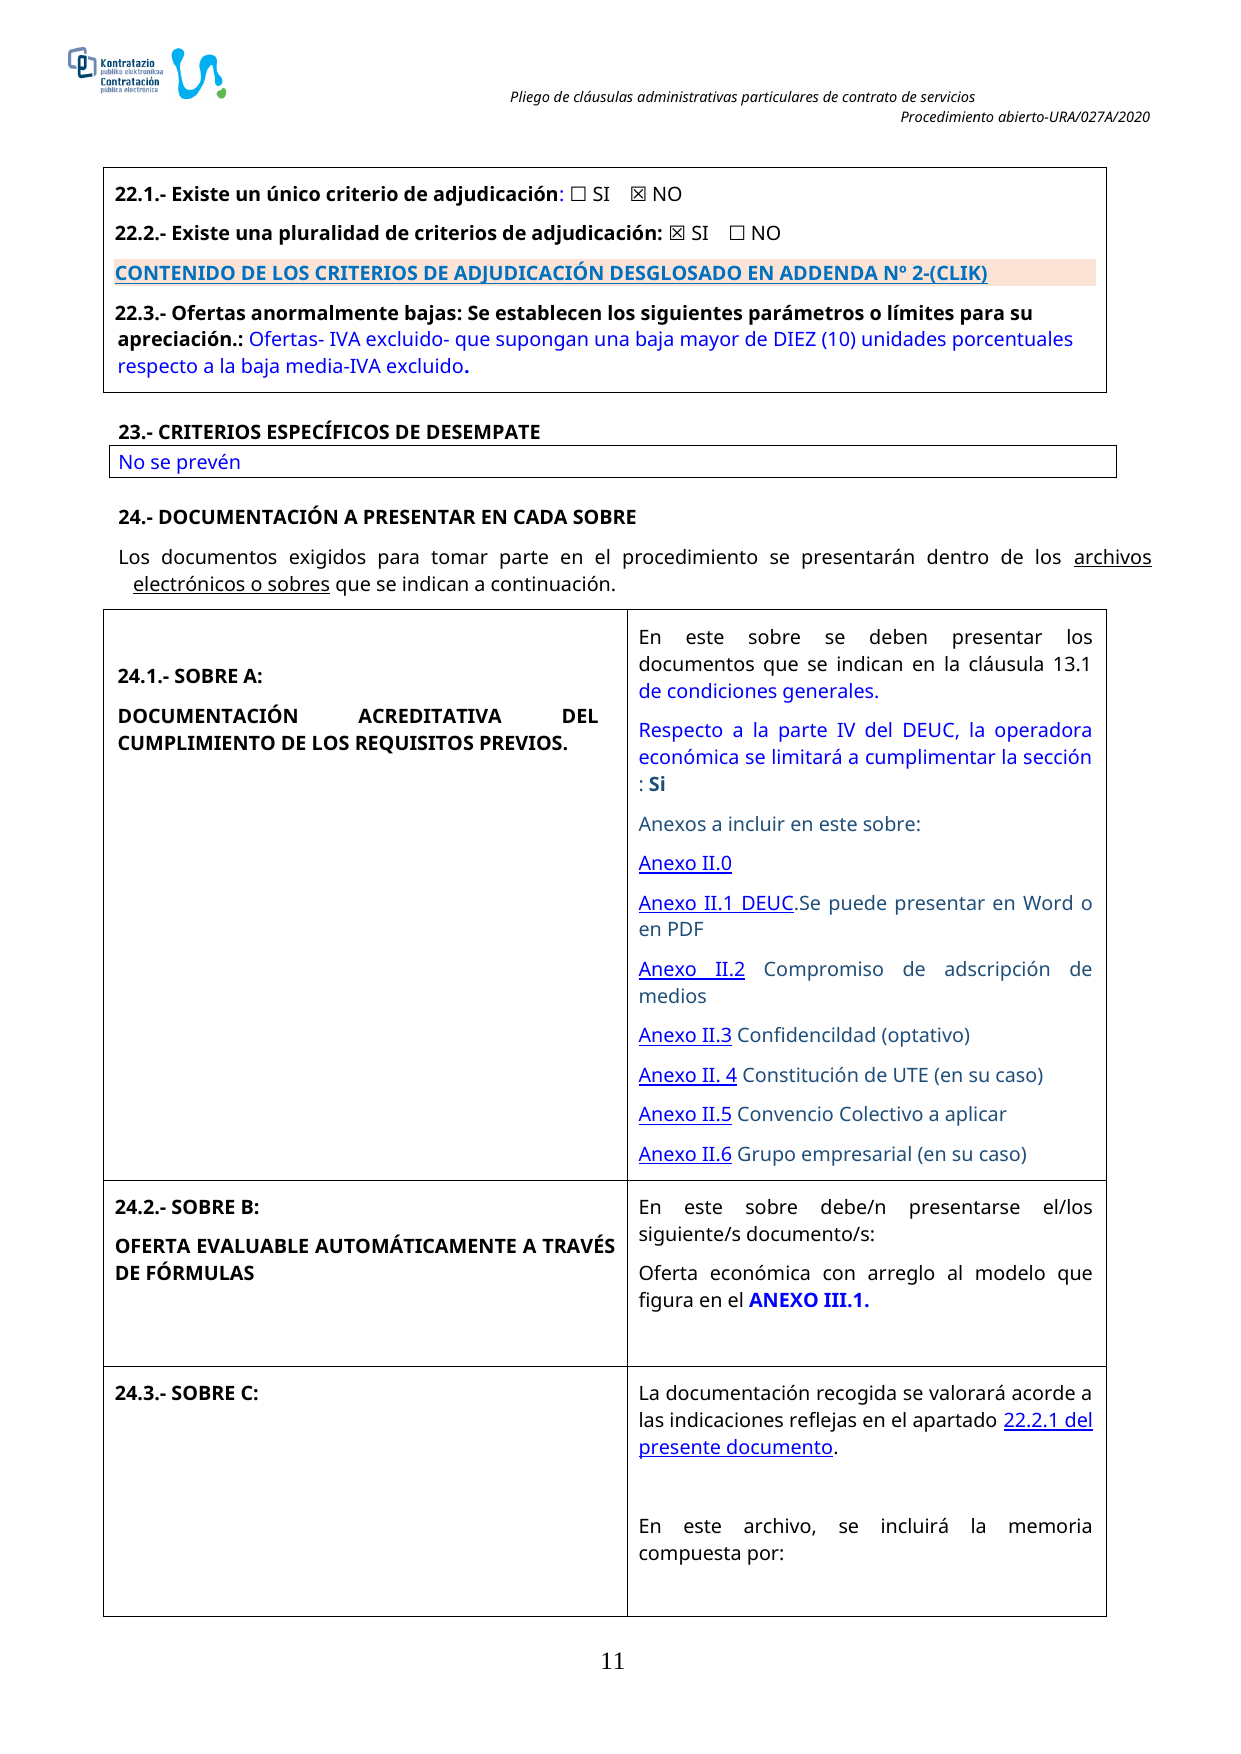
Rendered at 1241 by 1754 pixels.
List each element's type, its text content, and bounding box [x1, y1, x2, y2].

subtitle 24.- DOCUMENTACIÓN A PRESENTAR EN CADA SOBRE [118, 503, 1152, 530]
table_header En este sobre se deben presentar los documentos que se indican en la cláusula 13.1 de condiciones generales. Respecto a la parte IV del DEUC, la operadora económica se limitará a cumplimentar la sección : Si Anexos a incluir en este sobre: Anexo II.0 Anexo II.1 DEUC.Se puede presentar en Word o en PDF Anexo II.2 Compromiso de adscripción de medios Anexo II.3 Confidencildad (optativo) Anexo II. 4 Constitución de UTE (en su caso) Anexo II.5 Convencio Colectivo a aplicar Anexo II.6 Grupo empresarial (en su caso) [628, 610, 1106, 1179]
table_header 24.1.- SOBRE A: DOCUMENTACIÓN ACREDITATIVA DEL CUMPLIMIENTO DE LOS REQUISITOS PREVIOS. [104, 610, 627, 1179]
text No se prevén [110, 446, 1116, 477]
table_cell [104, 1367, 627, 1616]
text Los documentos exigidos para tomar parte en el procedimiento se presentarán dentro de los archivos electrónicos o sobres que se indican a continuación. [118, 543, 1152, 597]
table_cell En este sobre debe/n presentarse el/los siguiente/s documento/s: Oferta económica con arreglo al modelo que figura en el ANEXO III.1. [628, 1181, 1106, 1366]
subtitle 23.- CRITERIOS ESPECÍFICOS DE DESEMPATE [118, 418, 1152, 445]
table_cell 24.2.- SOBRE B: OFERTA EVALUABLE AUTOMÁTICAMENTE A TRAVÉS DE FÓRMULAS [104, 1181, 627, 1366]
table_header 22.1.- Existe un único criterio de adjudicación: SI NO 22.2.- Existe una pluralidad de criterios de adjudicación: SI NO CONTENIDO DE LOS CRITERIOS DE ADJUDICACIÓN DESGLOSADO EN ADDENDA Nº 2-(CLIK) 22.3.- Ofertas anormalmente bajas: Se establecen los siguientes parámetros o límites para su apreciación.: Ofertas- IVA excluido- que supongan una baja mayor de DIEZ (10) unidades porcentuales respecto a la baja media-IVA excluido. [104, 168, 1106, 392]
picture [48, 30, 227, 113]
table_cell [628, 1367, 1106, 1616]
